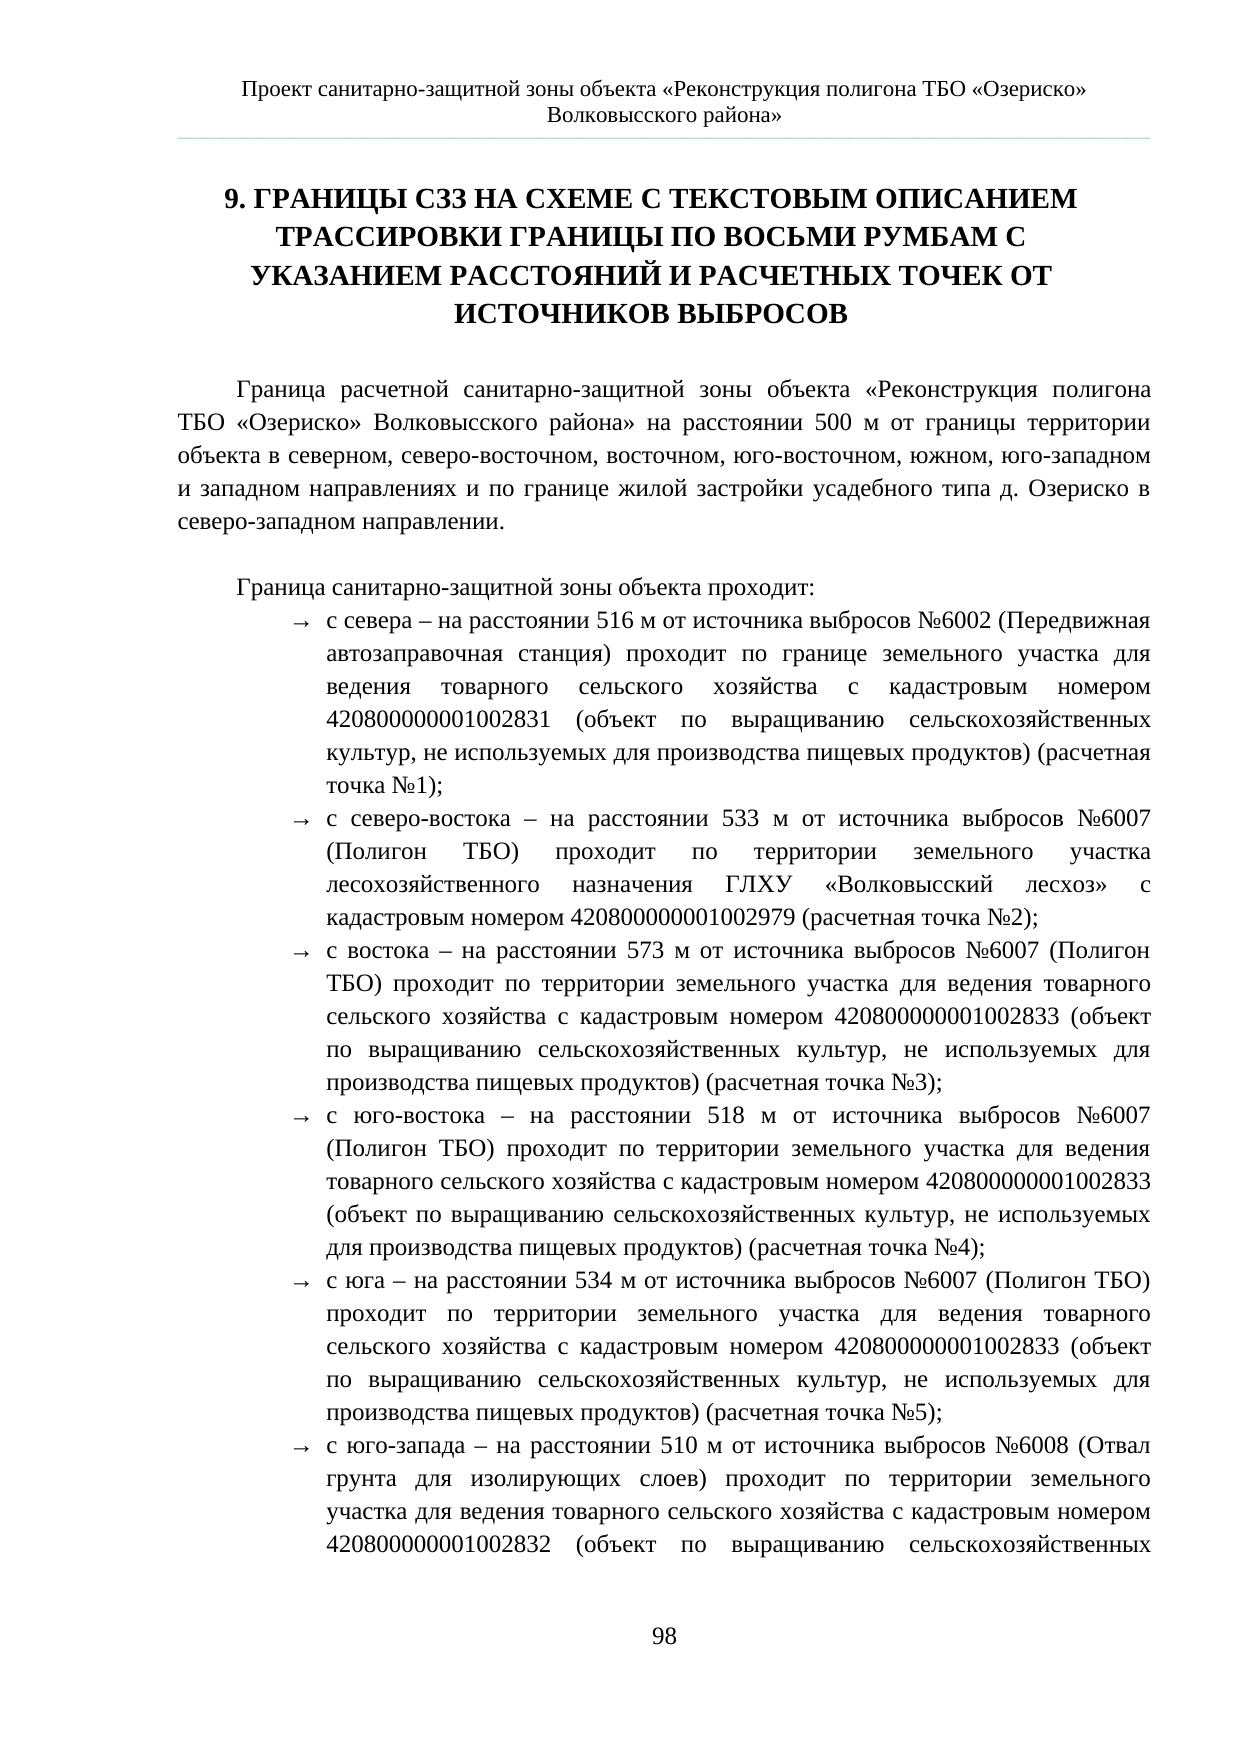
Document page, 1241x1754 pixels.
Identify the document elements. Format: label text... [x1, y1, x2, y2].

text 9. ГРАНИЦЫ СЗЗ НА СХЕМЕ С ТЕКСТОВЫМ ОПИСАНИЕМ ТРАССИРОВКИ ГРАНИЦЫ ПО ВОСЬМИ РУМБАМ С УКАЗАНИЕМ РАССТОЯНИЙ И РАСЧЕТНЫХ ТОЧЕК ОТ ИСТОЧНИКОВ ВЫБРОСОВ [177, 181, 1125, 330]
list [288, 1430, 1152, 1558]
text Граница расчетной санитарно-защитной зоны объекта «Реконструкция полигона ТБО «Озериско» Волковысского района» на расстоянии 500 м от границы территории объекта в северном, северо-восточном, восточном, юго-восточном, южном, юго-западном и западном направлениях и по границе жилой застройки усадебного типа д. Озериско в северо-западном направлении. [177, 374, 1152, 534]
list с северо-востока – на расстоянии 533 м от источника выбросов №6007 (Полигон ТБО) проходит по территории земельного участка лесохозяйственного назначения ГЛХУ «Волковысский лесхоз» с кадастровым номером 420800000001002979 (расчетная точка №2); [288, 803, 1152, 931]
list с севера – на расстоянии 516 м от источника выбросов №6002 (Передвижная автозаправочная станция) проходит по границе земельного участка для ведения товарного сельского хозяйства с кадастровым номером 420800000001002831 (объект по выращиванию сельскохозяйственных культур, не используемых для производства пищевых продуктов) (расчетная точка №1); [288, 605, 1152, 799]
list с юго-востока – на расстоянии 518 м от источника выбросов №6007 (Полигон ТБО) проходит по территории земельного участка для ведения товарного сельского хозяйства с кадастровым номером 420800000001002833 (объект по выращиванию сельскохозяйственных культур, не используемых для производства пищевых продуктов) (расчетная точка №4); [288, 1100, 1152, 1261]
list с юга – на расстоянии 534 м от источника выбросов №6007 (Полигон ТБО) проходит по территории земельного участка для ведения товарного сельского хозяйства с кадастровым номером 420800000001002833 (объект по выращиванию сельскохозяйственных культур, не используемых для производства пищевых продуктов) (расчетная точка №5); [288, 1265, 1152, 1426]
list с востока – на расстоянии 573 м от источника выбросов №6007 (Полигон ТБО) проходит по территории земельного участка для ведения товарного сельского хозяйства с кадастровым номером 420800000001002833 (объект по выращиванию сельскохозяйственных культур, не используемых для производства пищевых продуктов) (расчетная точка №3); [288, 935, 1152, 1096]
text Граница санитарно-защитной зоны объекта проходит: [177, 572, 1152, 601]
